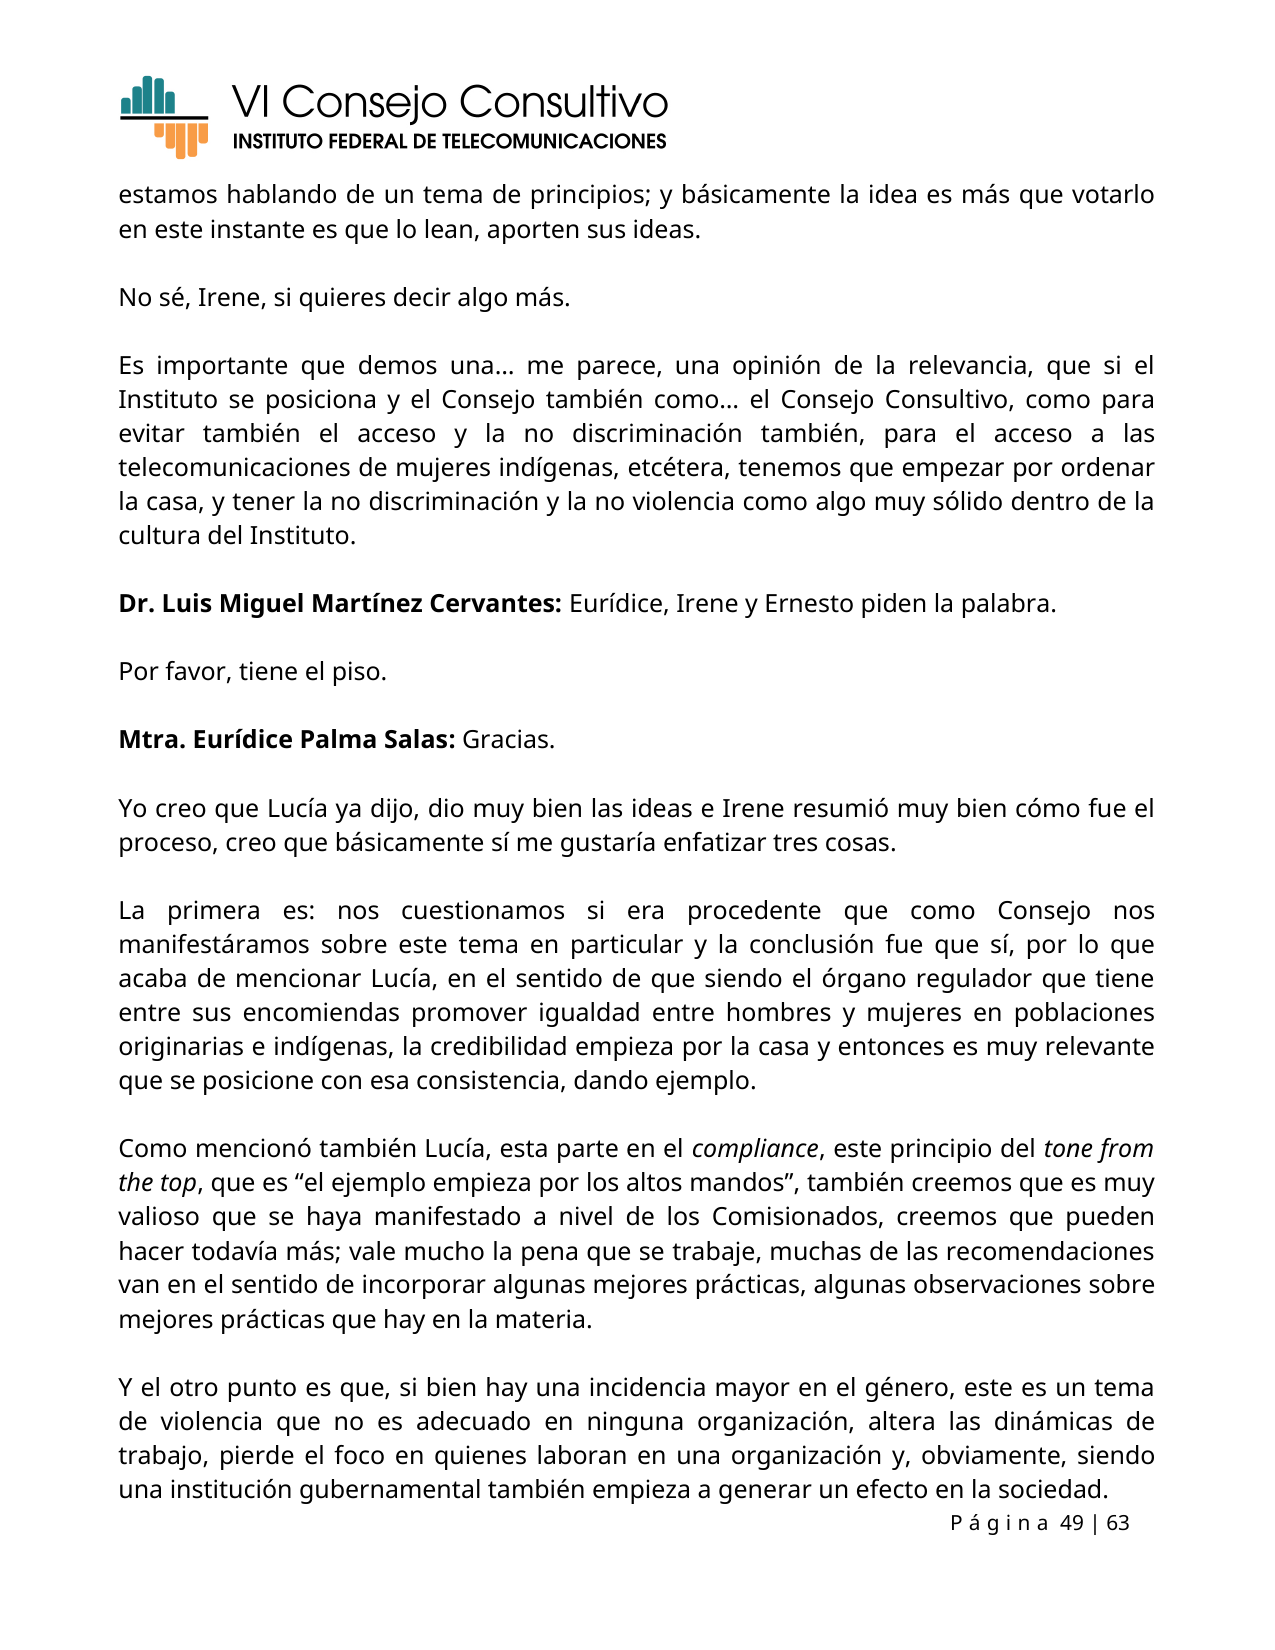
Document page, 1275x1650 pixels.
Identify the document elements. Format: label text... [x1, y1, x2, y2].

text Yo creo que Lucía ya dijo, dio muy bien las ideas e Irene resumió muy bien cómo fue el proceso, creo que básicamente sí me gustaría enfatizar tres cosas. [118, 790, 1157, 858]
text Es importante que demos una… me parece, una opinión de la relevancia, que si el Instituto se posiciona y el Consejo también como… el Consejo Consultivo, como para evitar también el acceso y la no discriminación también, para el acceso a las telecomunicaciones de mujeres indígenas, etcétera, tenemos que empezar por ordenar la casa, y tener la no discriminación y la no violencia como algo muy sólido dentro de la cultura del Instituto. [118, 347, 1157, 552]
text Mtra. Eurídice Palma Salas: Gracias. [118, 722, 1157, 756]
text Por favor, tiene el piso. [118, 654, 1157, 688]
text Como mencionó también Lucía, esta parte en el compliance, este principio del tone from the top, que es “el ejemplo empieza por los altos mandos”, también creemos que es muy valioso que se haya manifestado a nivel de los Comisionados, creemos que pueden hacer todavía más; vale mucho la pena que se trabaje, muchas de las recomendaciones van en el sentido de incorporar algunas mejores prácticas, algunas observaciones sobre mejores prácticas que hay en la materia. [118, 1131, 1157, 1335]
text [118, 177, 1157, 245]
text Dr. Luis Miguel Martínez Cervantes: Eurídice, Irene y Ernesto piden la palabra. [118, 586, 1157, 620]
text La primera es: nos cuestionamos si era procedente que como Consejo nos manifestáramos sobre este tema en particular y la conclusión fue que sí, por lo que acaba de mencionar Lucía, en el sentido de que siendo el órgano regulador que tiene entre sus encomiendas promover igualdad entre hombres y mujeres en poblaciones originarias e indígenas, la credibilidad empieza por la casa y entonces es muy relevante que se posicione con esa consistencia, dando ejemplo. [118, 892, 1157, 1097]
text No sé, Irene, si quieres decir algo más. [118, 279, 1157, 313]
picture [2, 16, 1273, 1650]
text Y el otro punto es que, si bien hay una incidencia mayor en el género, este es un tema de violencia que no es adecuado en ninguna organización, altera las dinámicas de trabajo, pierde el foco en quienes laboran en una organización y, obviamente, siendo una institución gubernamental también empieza a generar un efecto en la sociedad. [118, 1369, 1157, 1506]
